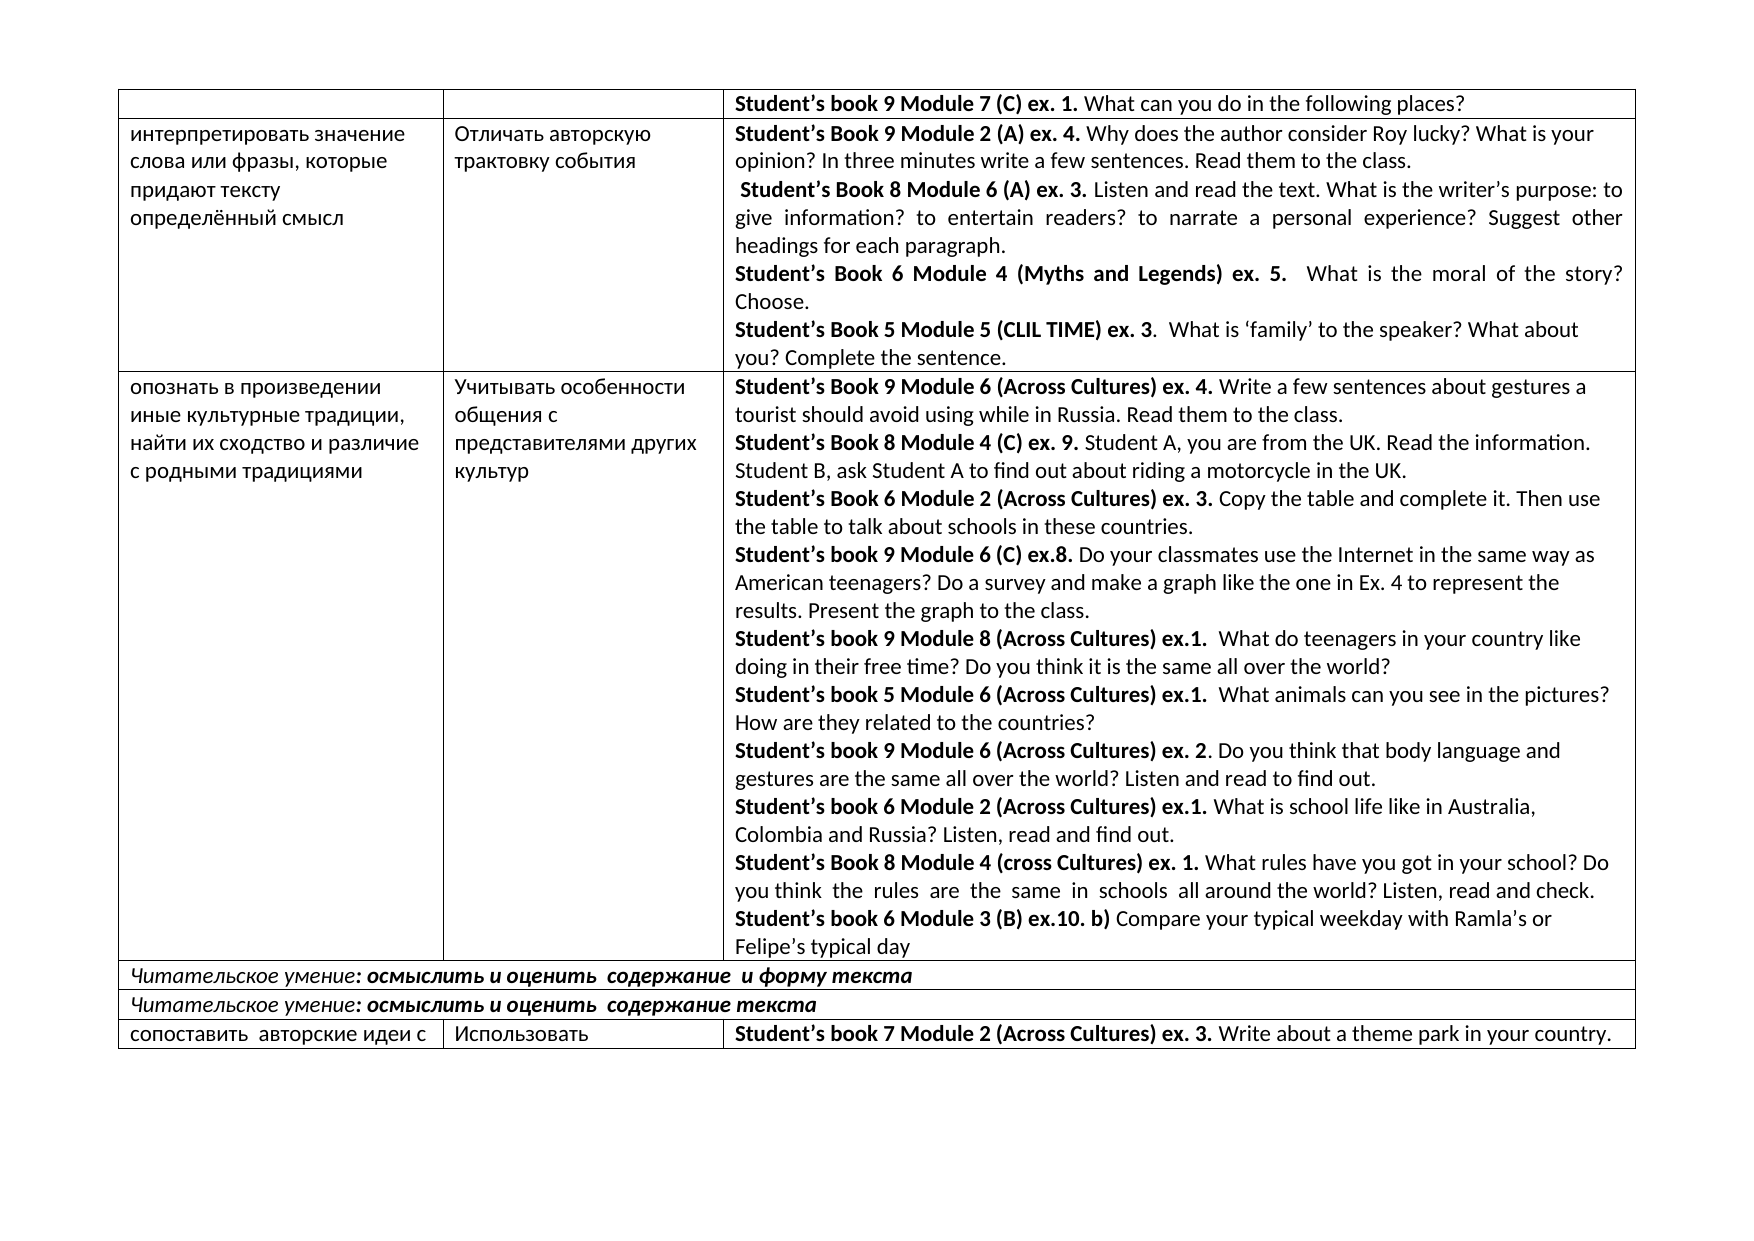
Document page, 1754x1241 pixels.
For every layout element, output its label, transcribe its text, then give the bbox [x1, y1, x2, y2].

table_cell Student’s Book 9 Module 6 (Across Cultures) ex. 4. Write a few sentences about gestures a tourist should avoid using while in Russia. Read them to the class. Student’s Book 8 Module 4 (C) ex. 9. Student A, you are from the UK. Read the information. Student B, ask Student A to find out about riding a motorcycle in the UK. Student’s Book 6 Module 2 (Across Cultures) ex. 3. Copy the table and complete it. Then use the table to talk about schools in these countries. Student’s book 9 Module 6 (С) ex.8. Do your classmates use the Internet in the same way as American teenagers? Do a survey and make a graph like the one in Ex. 4 to represent the results. Present the graph to the class. Student’s book 9 Module 8 (Across Cultures) ex.1. What do teenagers in your country like doing in their free time? Do you think it is the same all over the world? Student’s book 5 Module 6 (Across Cultures) ex.1. What animals can you see in the pictures? How are they related to the countries? Student’s book 9 Module 6 (Across Cultures) ex. 2. Do you think that body language and gestures are the same all over the world? Listen and read to find out. Student’s book 6 Module 2 (Across Cultures) ex.1. What is school life like in Australia, Colombia and Russia? Listen, read and find out. Student’s Book 8 Module 4 (cross Cultures) ex. 1. What rules have you got in your school? Do you think the rules are the same in schools all around the world? Listen, read and check. Student’s book 6 Module 3 (B) ex.10. b) Compare your typical weekday with Ramla’s or Felipe’s typical day [724, 372, 1635, 960]
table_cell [119, 1020, 443, 1047]
table_cell интерпретировать значение слова или фразы, которые придают тексту определённый смысл [119, 119, 443, 371]
table_cell Отличать авторскую трактовку события [444, 119, 723, 371]
table_cell опознать в произведении иные культурные традиции, найти их сходство и различие с родными традициями [119, 372, 443, 960]
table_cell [724, 1020, 1635, 1047]
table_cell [724, 90, 1635, 118]
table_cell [444, 90, 723, 118]
table_cell Читательское умение: осмыслить и оценить содержание и форму текста [119, 961, 1635, 989]
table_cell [119, 90, 443, 118]
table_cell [444, 1020, 723, 1047]
table_cell Учитывать особенности общения с представителями других культур [444, 372, 723, 960]
table_cell Читательское умение: осмыслить и оценить содержание текста [119, 990, 1635, 1018]
table_cell Student’s Book 9 Module 2 (A) ex. 4. Why does the author consider Roy lucky? What is your opinion? In three minutes write a few sentences. Read them to the class. Student’s Book 8 Module 6 (A) ex. 3. Listen and read the text. What is the writer’s purpose: to give information? to entertain readers? to narrate a personal experience? Suggest other headings for each paragraph. Student’s Book 6 Module 4 (Myths and Legends) ex. 5. What is the moral of the story? Choose. Student’s Book 5 Module 5 (CLIL TIME) ex. 3. What is ‘family’ to the speaker? What about you? Complete the sentence. [724, 119, 1635, 371]
